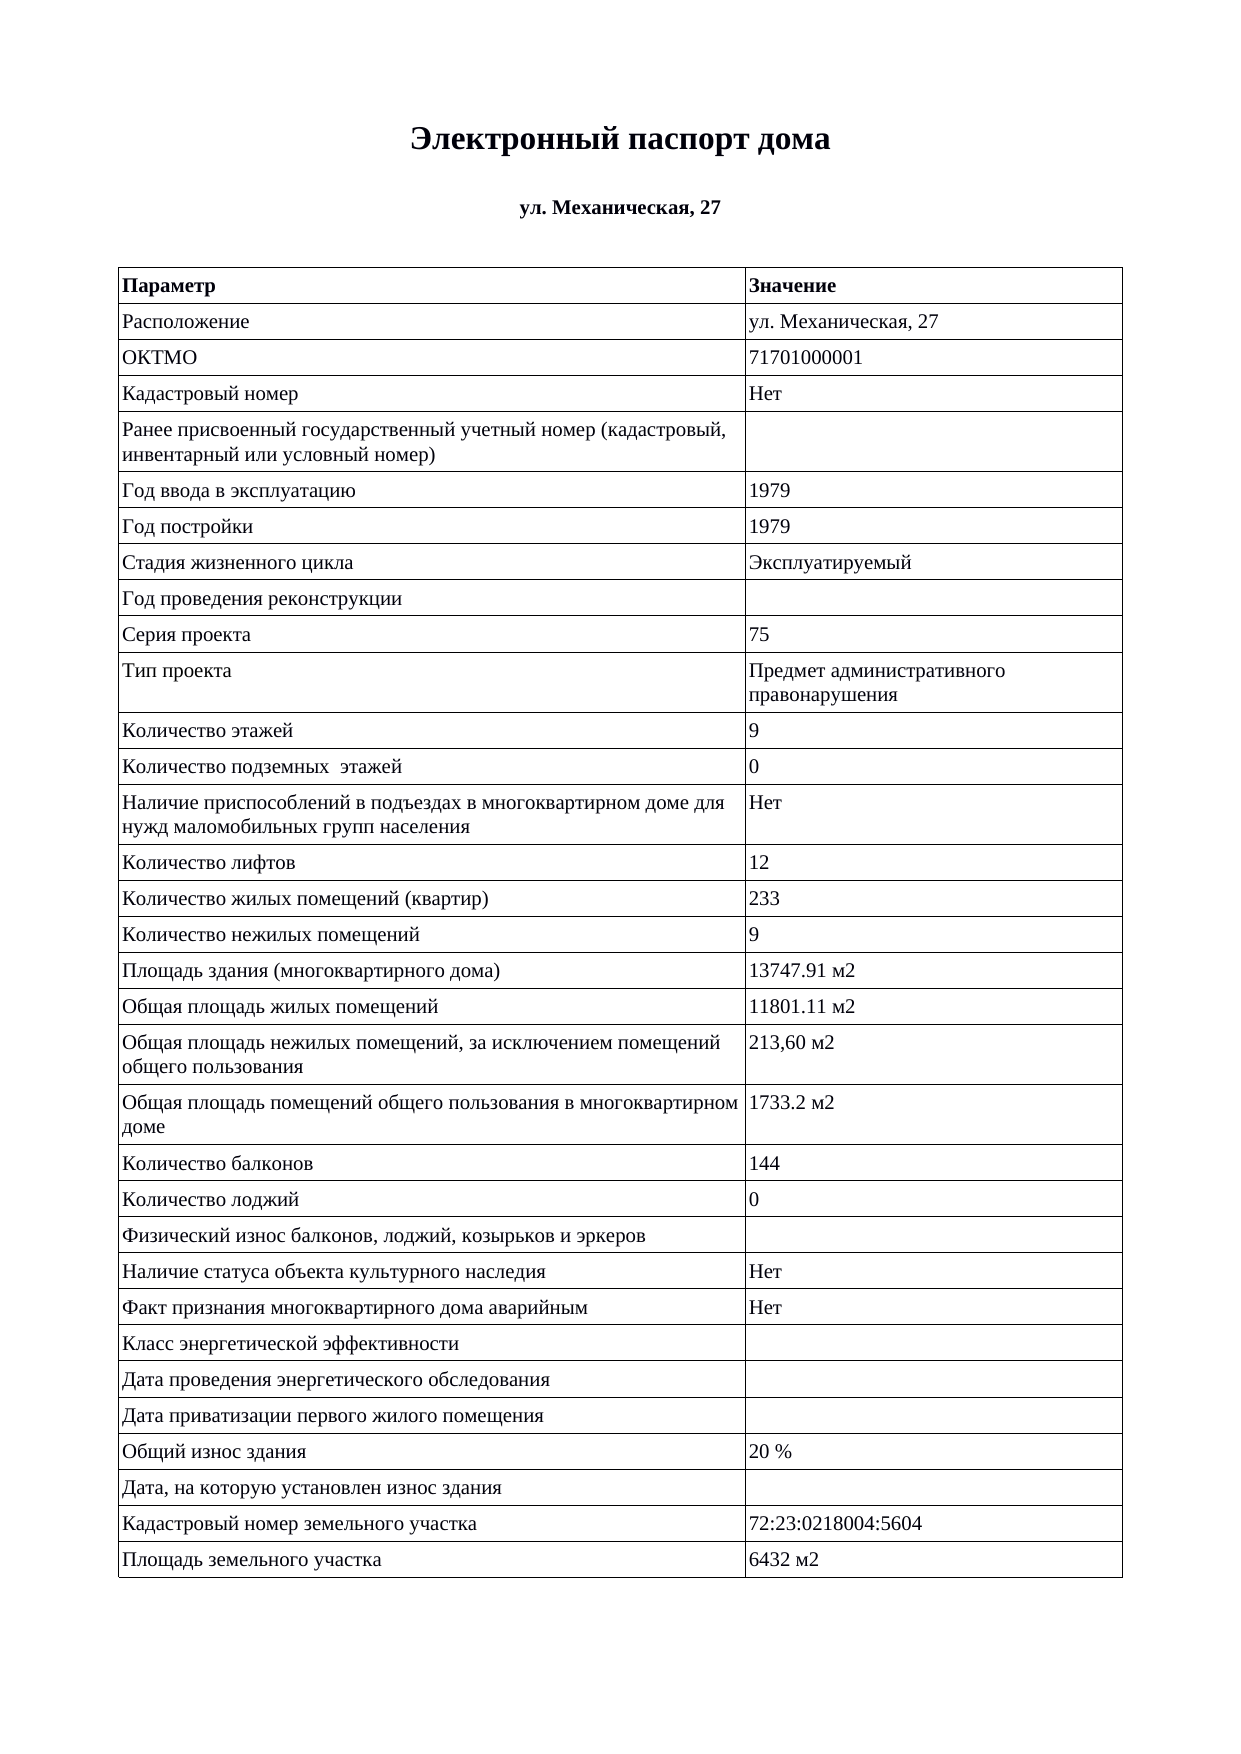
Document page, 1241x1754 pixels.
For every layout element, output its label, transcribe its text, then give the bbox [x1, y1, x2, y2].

table_cell Наличие приспособлений в подъездах в многоквартирном доме для нужд маломобильных групп населения [119, 785, 745, 844]
table_cell Стадия жизненного цикла [119, 544, 745, 579]
table_cell Количество лифтов [119, 845, 745, 880]
table_cell [746, 1398, 1122, 1432]
table_cell Количество этажей [119, 713, 745, 748]
table_cell Предмет административного правонарушения [746, 653, 1122, 712]
table_cell 144 [746, 1145, 1122, 1180]
table_cell Наличие статуса объекта культурного наследия [119, 1253, 745, 1288]
table_cell 1979 [746, 508, 1122, 543]
table_cell [746, 1470, 1122, 1504]
table_cell [746, 1217, 1122, 1252]
table_cell Количество жилых помещений (квартир) [119, 881, 745, 916]
table_cell Нет [746, 1289, 1122, 1324]
table_cell Год проведения реконструкции [119, 580, 745, 615]
table_cell Нет [746, 1253, 1122, 1288]
table_cell Год постройки [119, 508, 745, 543]
table_cell Ранее присвоенный государственный учетный номер (кадастровый, инвентарный или условный номер) [119, 412, 745, 471]
table_cell Дата приватизации первого жилого помещения [119, 1398, 745, 1432]
table_cell Количество балконов [119, 1145, 745, 1180]
table_cell [746, 580, 1122, 615]
text Электронный паспорт дома [118, 118, 1122, 156]
table_cell 1979 [746, 472, 1122, 507]
table_cell Факт признания многоквартирного дома аварийным [119, 1289, 745, 1324]
table_header Параметр [119, 268, 745, 303]
table_cell 233 [746, 881, 1122, 916]
table_cell Нет [746, 785, 1122, 844]
table_cell 11801.11 м2 [746, 989, 1122, 1024]
table_cell Дата, на которую установлен износ здания [119, 1470, 745, 1504]
table_cell 6432 м2 [746, 1542, 1122, 1577]
table_cell Площадь здания (многоквартирного дома) [119, 953, 745, 988]
table_cell 9 [746, 917, 1122, 952]
table_cell 12 [746, 845, 1122, 880]
table_cell Серия проекта [119, 616, 745, 651]
table_cell 0 [746, 749, 1122, 784]
table_cell Нет [746, 376, 1122, 411]
table_cell 20 % [746, 1434, 1122, 1468]
table_cell Кадастровый номер [119, 376, 745, 411]
table_cell Эксплуатируемый [746, 544, 1122, 579]
table_cell Тип проекта [119, 653, 745, 712]
table_cell 72:23:0218004:5604 [746, 1506, 1122, 1541]
table_cell Общая площадь нежилых помещений, за исключением помещений общего пользования [119, 1025, 745, 1084]
table_cell [746, 1325, 1122, 1360]
table_cell Количество нежилых помещений [119, 917, 745, 952]
table_cell 71701000001 [746, 340, 1122, 375]
table_cell Физический износ балконов, лоджий, козырьков и эркеров [119, 1217, 745, 1252]
table_cell Количество подземных этажей [119, 749, 745, 784]
table_cell Площадь земельного участка [119, 1542, 745, 1577]
table_cell [746, 412, 1122, 471]
table_cell Кадастровый номер земельного участка [119, 1506, 745, 1541]
table_cell Количество лоджий [119, 1181, 745, 1216]
table_cell 13747.91 м2 [746, 953, 1122, 988]
table_header Значение [746, 268, 1122, 303]
table_cell 0 [746, 1181, 1122, 1216]
list ул. Механическая, 27 [118, 195, 1122, 219]
table_cell ОКТМО [119, 340, 745, 375]
table_cell [746, 1361, 1122, 1396]
table_cell 213,60 м2 [746, 1025, 1122, 1084]
table_cell Общий износ здания [119, 1434, 745, 1468]
table_cell Общая площадь жилых помещений [119, 989, 745, 1024]
table_cell Дата проведения энергетического обследования [119, 1361, 745, 1396]
table_cell 75 [746, 616, 1122, 651]
table_cell Общая площадь помещений общего пользования в многоквартирном доме [119, 1085, 745, 1144]
table_cell 1733.2 м2 [746, 1085, 1122, 1144]
table_cell 9 [746, 713, 1122, 748]
table_cell Класс энергетической эффективности [119, 1325, 745, 1360]
table_cell Расположение [119, 304, 745, 339]
table_cell Год ввода в эксплуатацию [119, 472, 745, 507]
table_cell ул. Механическая, 27 [746, 304, 1122, 339]
